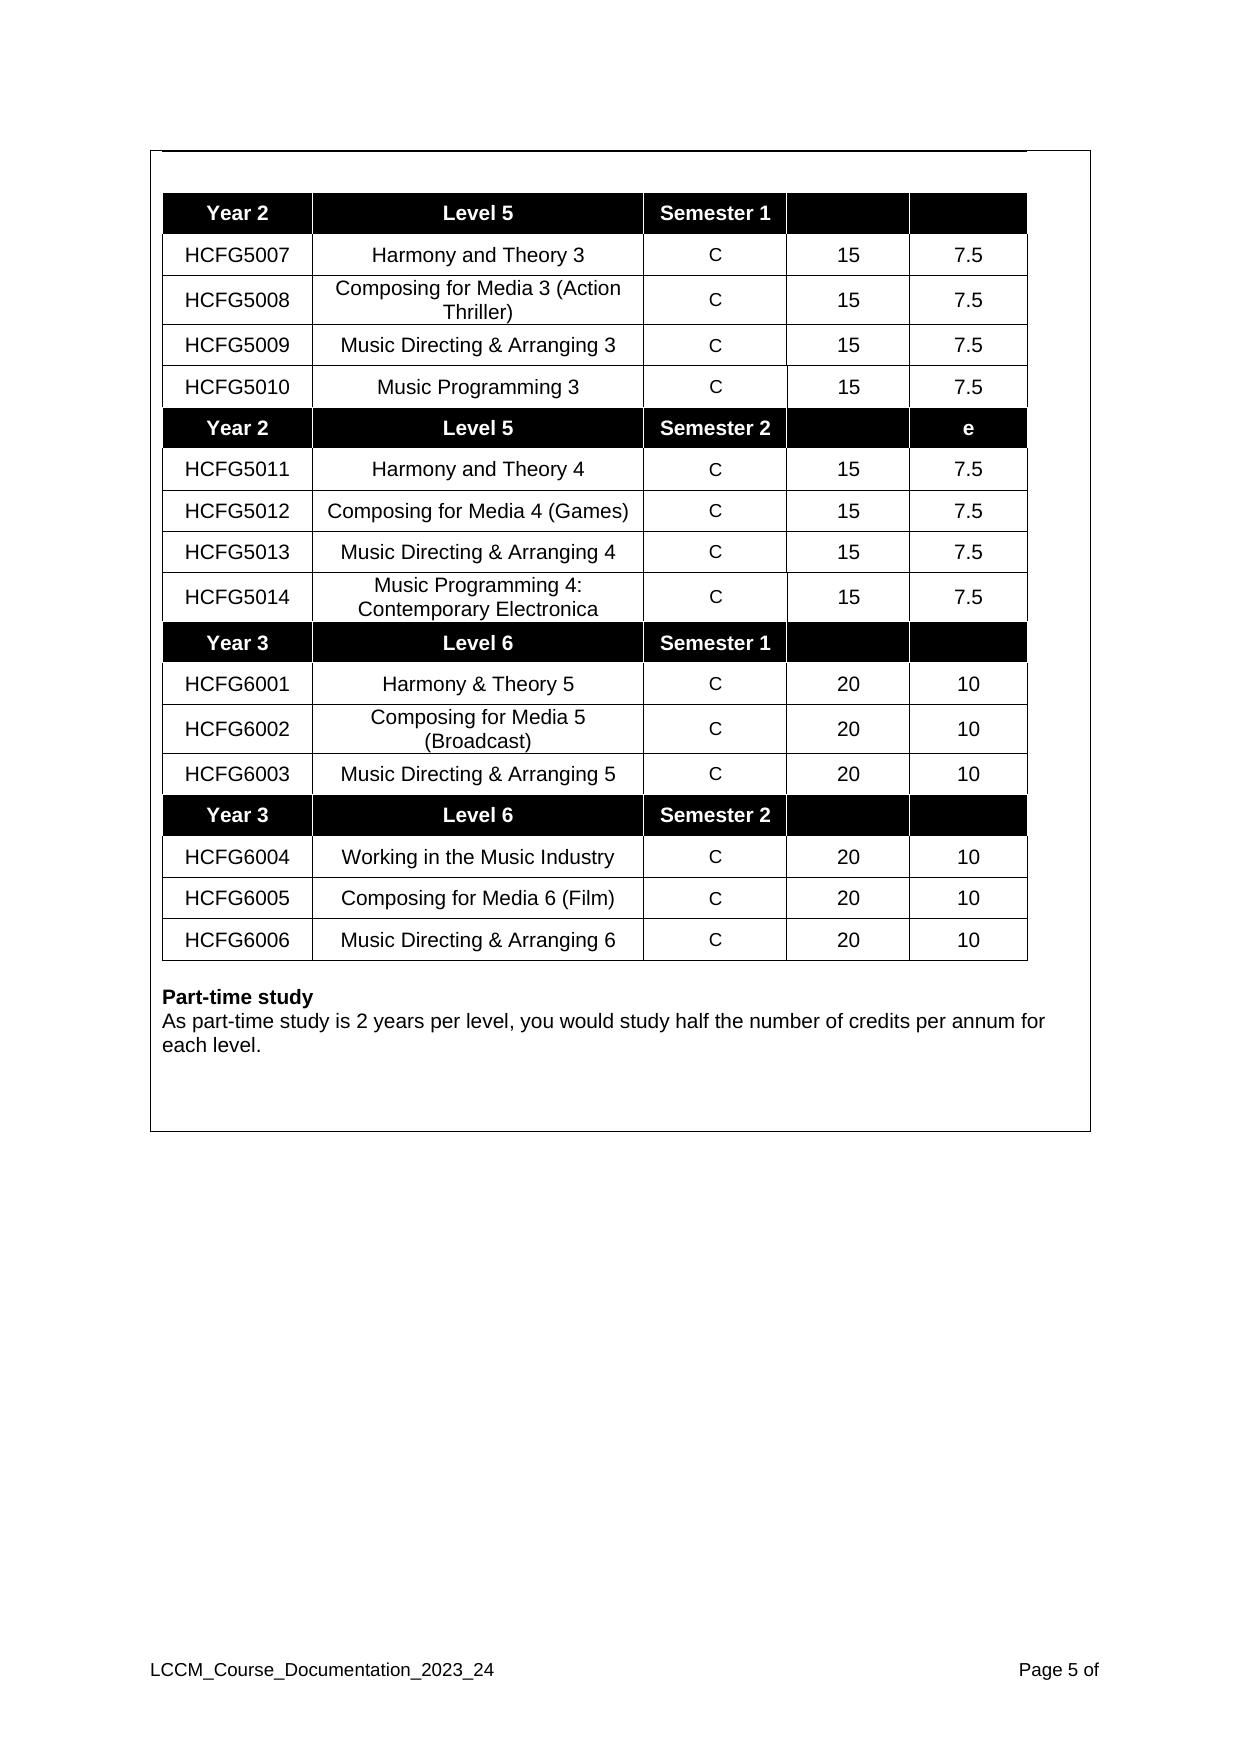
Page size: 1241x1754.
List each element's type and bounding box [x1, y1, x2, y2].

table_header [151, 151, 1090, 1131]
